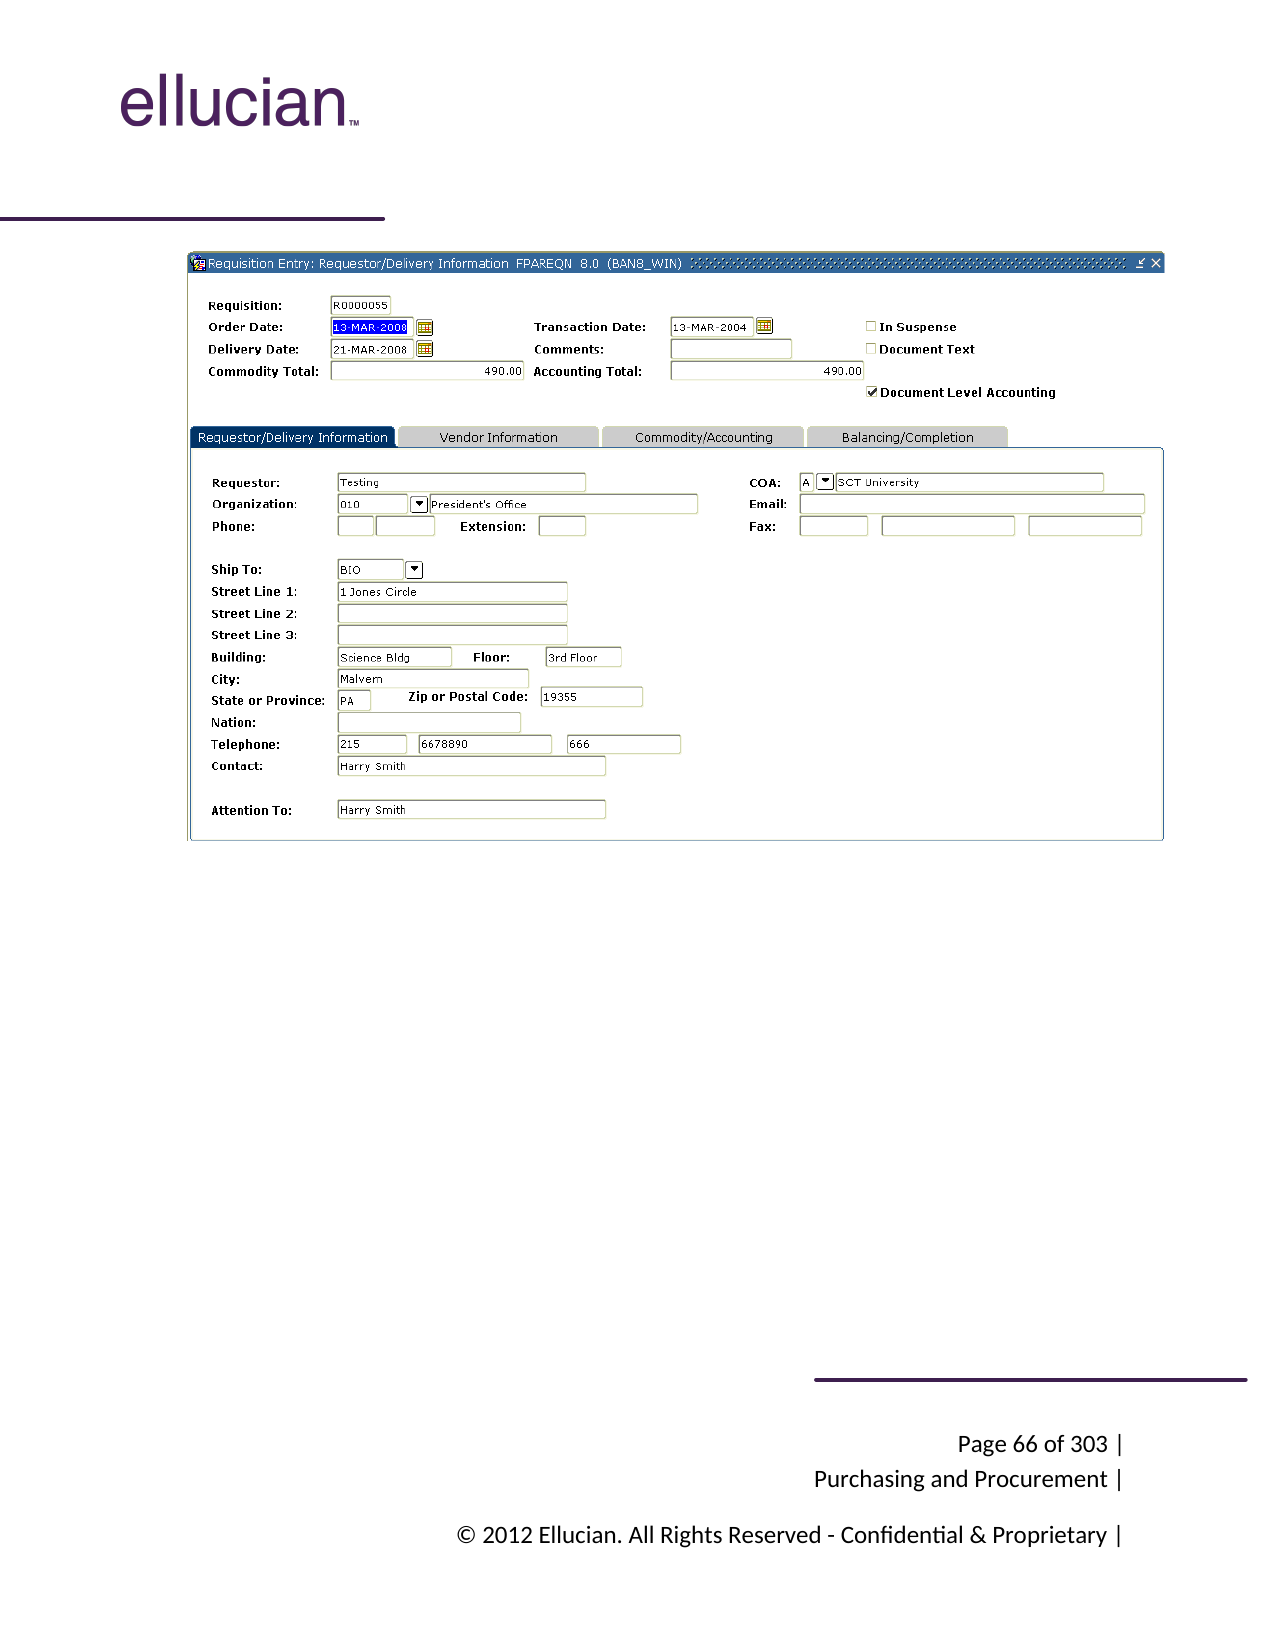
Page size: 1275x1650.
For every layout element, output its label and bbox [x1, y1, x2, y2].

picture [112, 68, 365, 133]
picture [187, 251, 1165, 841]
